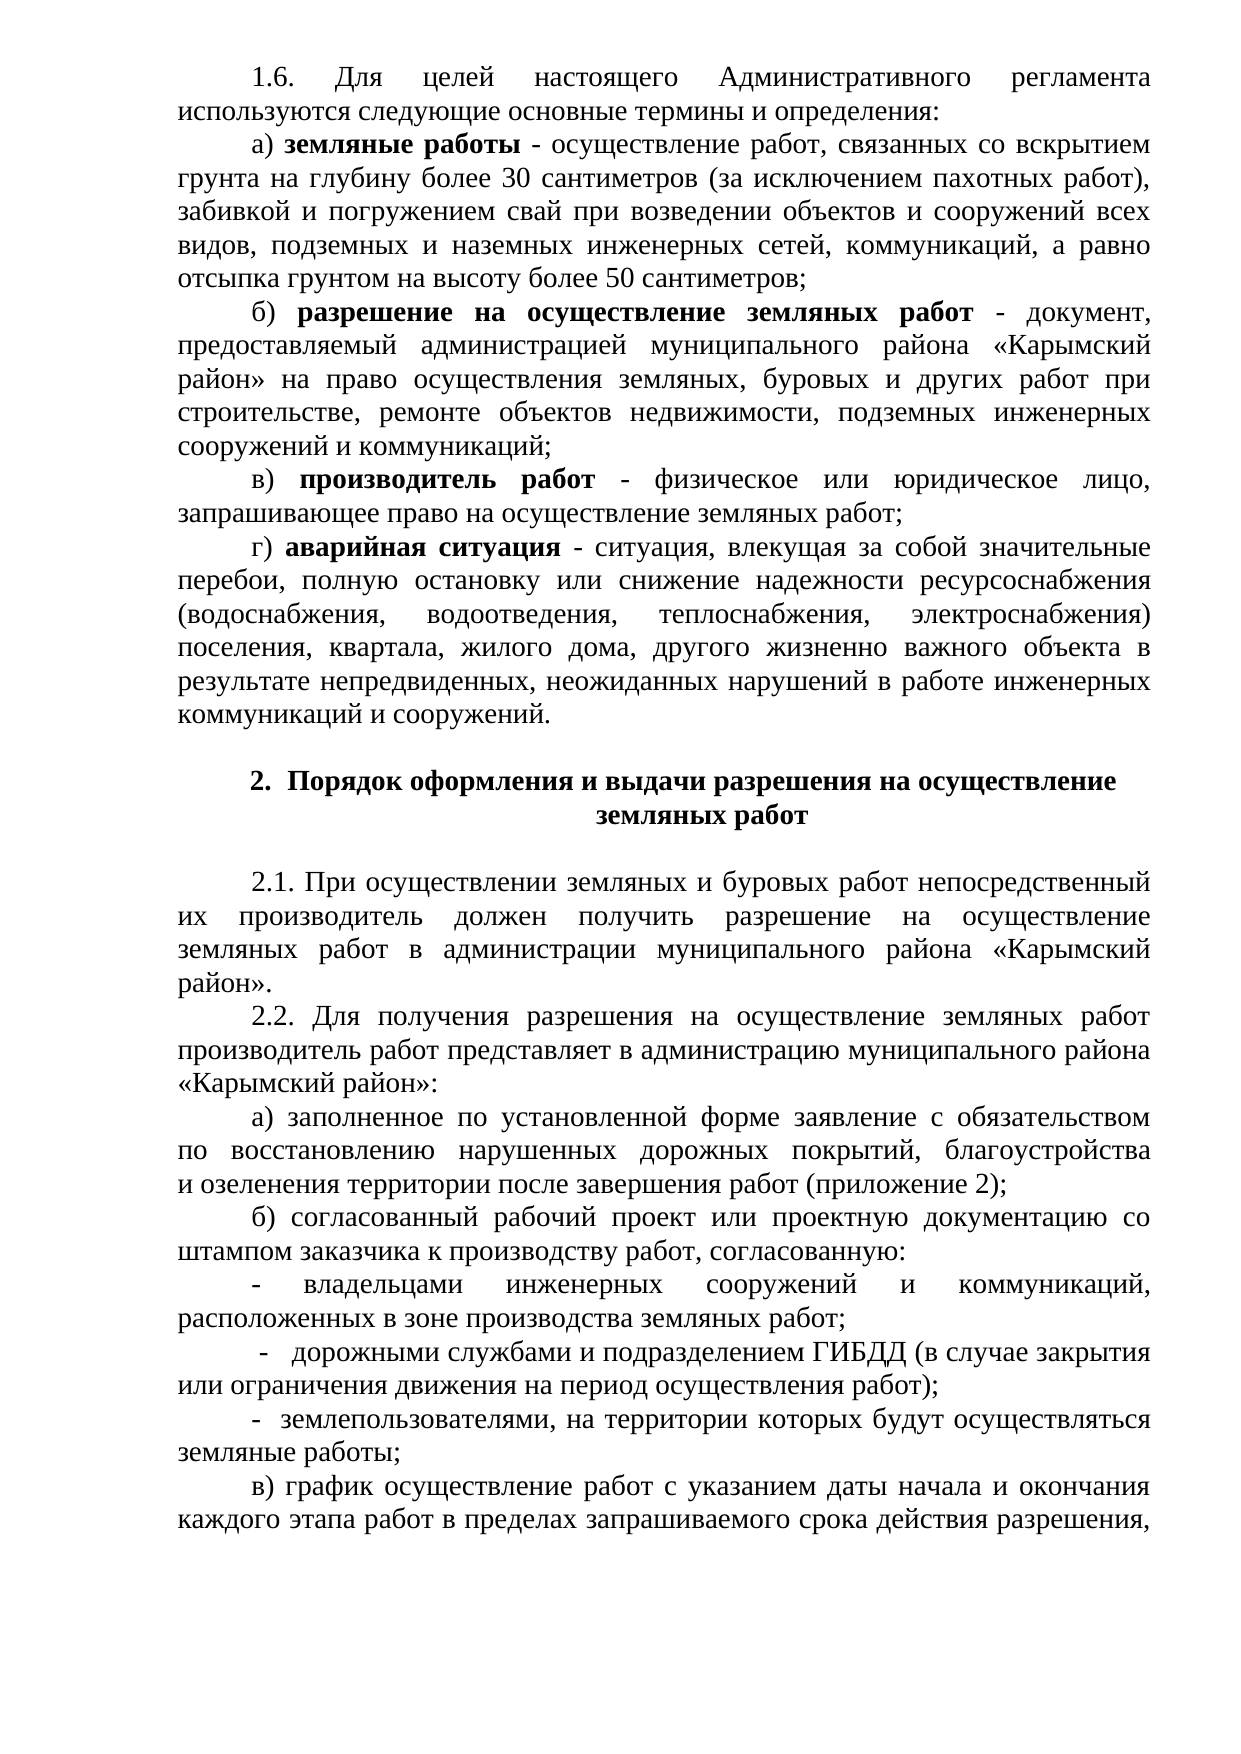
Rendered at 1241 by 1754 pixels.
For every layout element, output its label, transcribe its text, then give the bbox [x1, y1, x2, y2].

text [177, 1468, 1152, 1535]
list Порядок оформления и выдачи разрешения на осуществление земляных работ [215, 763, 1152, 831]
text г) аварийная ситуация - ситуация, влекущая за собой значительные перебои, полную остановку или снижение надежности ресурсоснабжения (водоснабжения, водоотведения, теплоснабжения, электроснабжения) поселения, квартала, жилого дома, другого жизненно важного объекта в результате непредвиденных, неожиданных нарушений в работе инженерных коммуникаций и сооружений. [177, 529, 1152, 730]
text б) разрешение на осуществление земляных работ - документ, предоставляемый администрацией муниципального района «Карымский район» на право осуществления земляных, буровых и других работ при строительстве, ремонте объектов недвижимости, подземных инженерных сооружений и коммуникаций; [177, 294, 1152, 462]
text в) производитель работ - физическое или юридическое лицо, запрашивающее право на осуществление земляных работ; [177, 462, 1152, 529]
text 1.6. Для целей настоящего Административного регламента используются следующие основные термины и определения: [177, 59, 1152, 126]
text 2.1. При осуществлении земляных и буровых работ непосредственный их производитель должен получить разрешение на осуществление земляных работ в администрации муниципального района «Карымский район». [177, 864, 1152, 998]
text а) заполненное по установленной форме заявление с обязательством по восстановлению нарушенных дорожных покрытий, благоустройства и озеленения территории после завершения работ (приложение 2); [177, 1099, 1152, 1199]
text - дорожными службами и подразделением ГИБДД (в случае закрытия или ограничения движения на период осуществления работ); [177, 1334, 1152, 1401]
text б) согласованный рабочий проект или проектную документацию со штампом заказчика к производству работ, согласованную: [177, 1199, 1152, 1267]
text - владельцами инженерных сооружений и коммуникаций, расположенных в зоне производства земляных работ; [177, 1267, 1152, 1334]
text - землепользователями, на территории которых будут осуществляться земляные работы; [177, 1401, 1152, 1468]
text 2.2. Для получения разрешения на осуществление земляных работ производитель работ представляет в администрацию муниципального района «Карымский район»: [177, 998, 1152, 1099]
text а) земляные работы - осуществление работ, связанных со вскрытием грунта на глубину более 30 сантиметров (за исключением пахотных работ), забивкой и погружением свай при возведении объектов и сооружений всех видов, подземных и наземных инженерных сетей, коммуникаций, а равно отсыпка грунтом на высоту более 50 сантиметров; [177, 126, 1152, 294]
